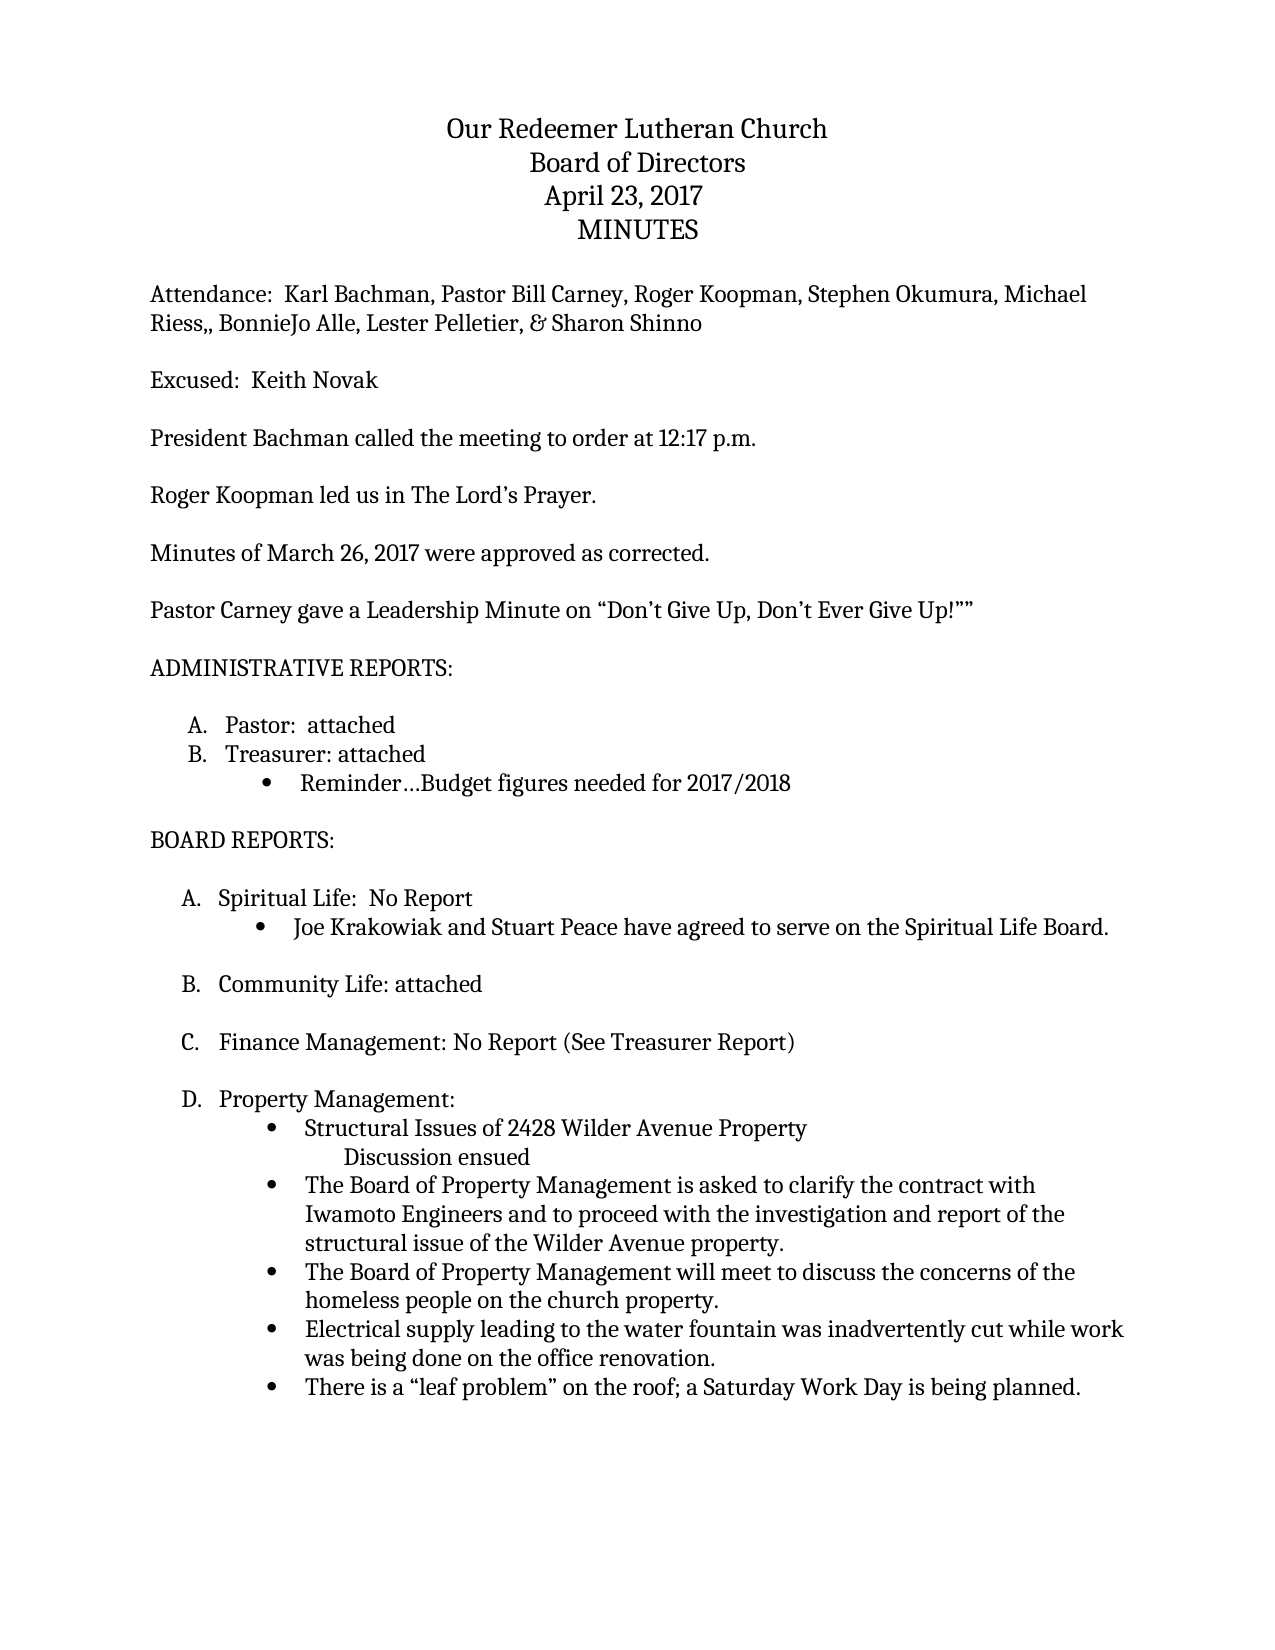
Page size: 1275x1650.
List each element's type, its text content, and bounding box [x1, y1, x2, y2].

text Minutes of March 26, 2017 were approved as corrected. [150, 539, 1125, 568]
text BOARD REPORTS: [150, 826, 1125, 855]
list Spiritual Life: No Report [181, 884, 1125, 913]
text April 23, 2017 [450, 179, 1125, 213]
list Reminder…Budget figures needed for 2017/2018 [262, 769, 1125, 798]
list Joe Krakowiak and Stuart Peace have agreed to serve on the Spiritual Life Board. [256, 913, 1125, 941]
list Electrical supply leading to the water fountain was inadvertently cut while work was being done on the office renovation. [267, 1315, 1125, 1373]
list The Board of Property Management will meet to discuss the concerns of the homeless people on the church property. [267, 1258, 1125, 1315]
text President Bachman called the meeting to order at 12:17 p.m. [150, 424, 1125, 453]
list Pastor: attached [187, 711, 1125, 740]
text Excused: Keith Novak [150, 366, 1125, 395]
list Treasurer: attached [187, 740, 1125, 769]
text Our Redeemer Lutheran Church [150, 112, 1125, 146]
text Pastor Carney gave a Leadership Minute on “Don’t Give Up, Don’t Ever Give Up!”” [150, 596, 1125, 625]
text Discussion ensued [305, 1143, 1125, 1171]
list There is a “leaf problem” on the roof; a Saturday Work Day is being planned. [267, 1373, 1125, 1401]
text Board of Directors [150, 146, 1125, 179]
text Roger Koopman led us in The Lord’s Prayer. [150, 481, 1125, 510]
list Finance Management: No Report (See Treasurer Report) [181, 1028, 1125, 1056]
text MINUTES [150, 213, 1125, 247]
text ADMINISTRATIVE REPORTS: [150, 654, 1125, 683]
list The Board of Property Management is asked to clarify the contract with Iwamoto Engineers and to proceed with the investigation and report of the structural issue of the Wilder Avenue property. [267, 1171, 1125, 1258]
text Attendance: Karl Bachman, Pastor Bill Carney, Roger Koopman, Stephen Okumura, Michael Riess,, BonnieJo Alle, Lester Pelletier, & Sharon Shinno [150, 280, 1125, 338]
list Structural Issues of 2428 Wilder Avenue Property [267, 1114, 1125, 1143]
list Community Life: attached [181, 970, 1125, 999]
list Property Management: [181, 1085, 1125, 1114]
